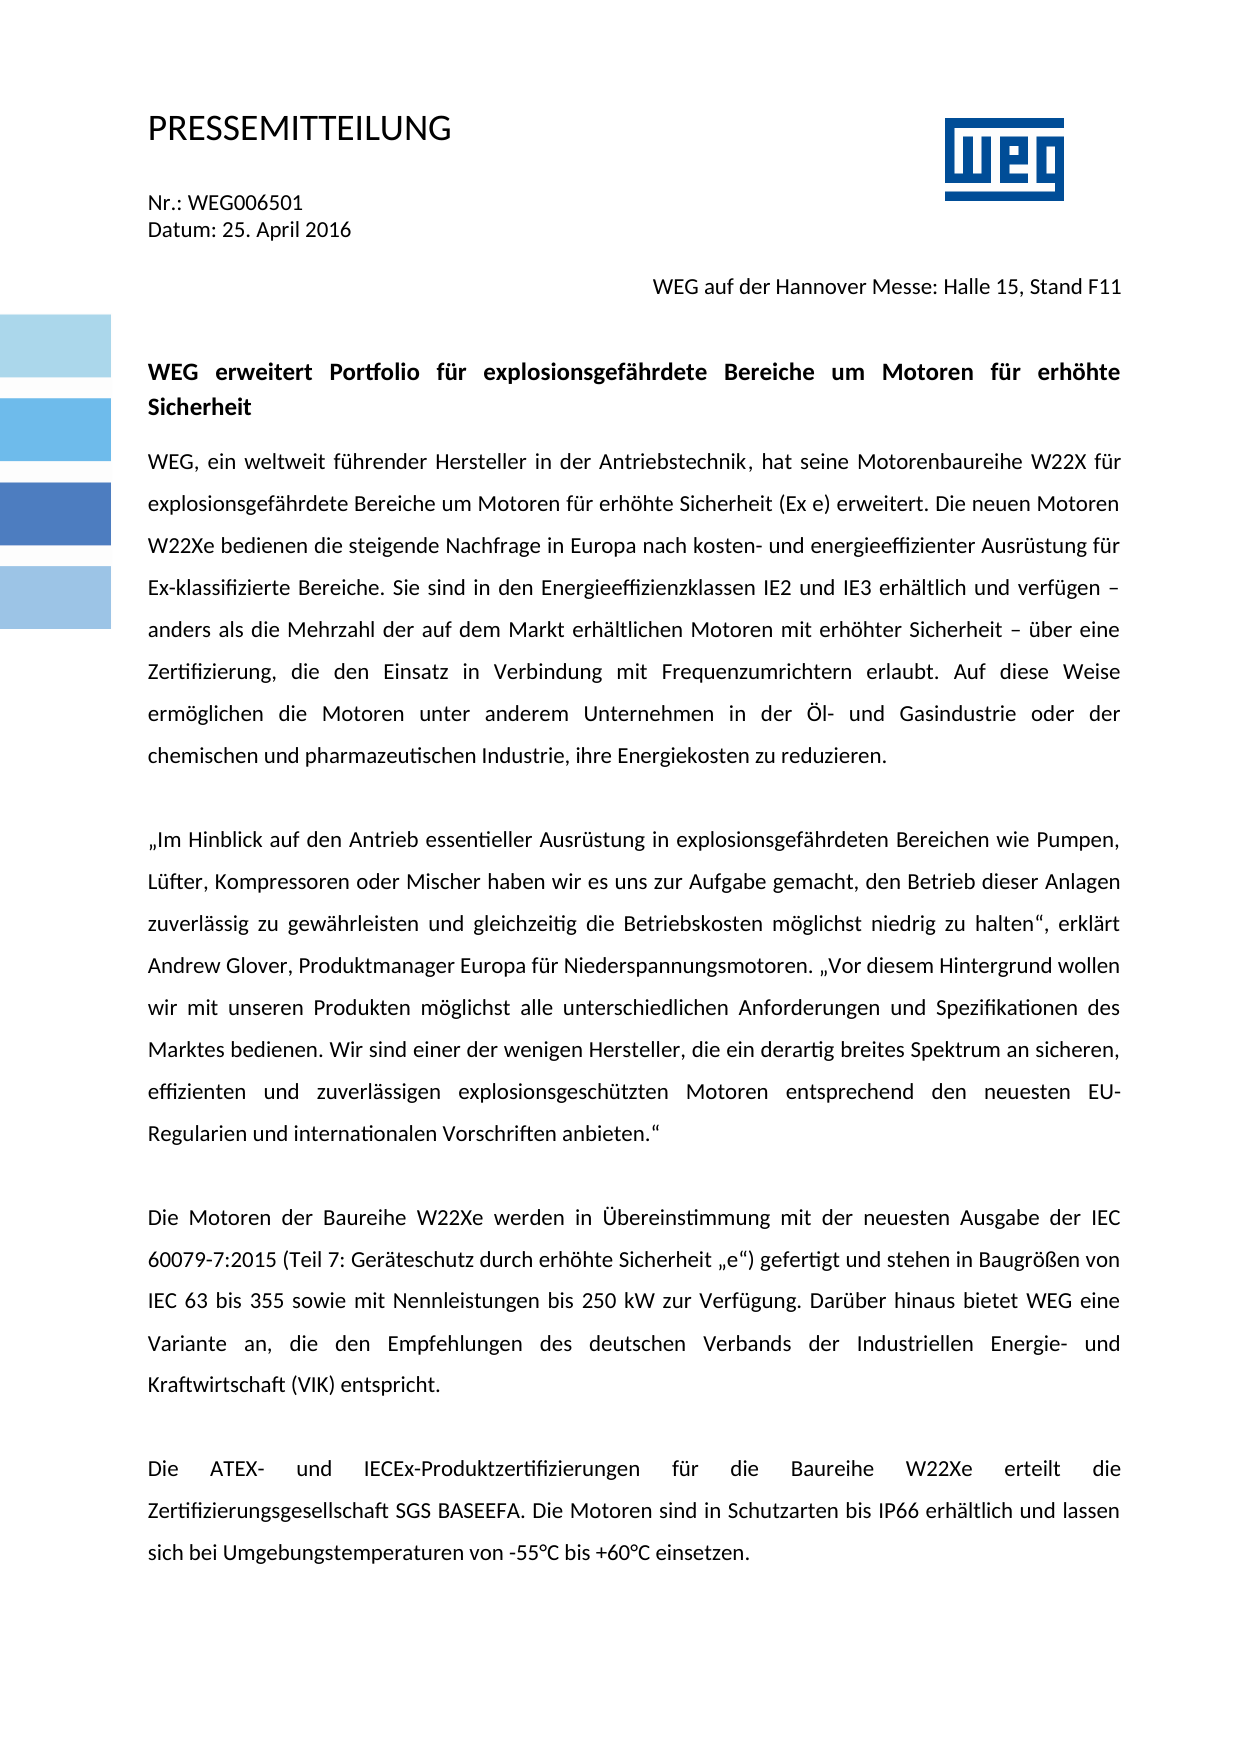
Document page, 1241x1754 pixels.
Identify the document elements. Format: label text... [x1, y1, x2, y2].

text WEG erweitert Portfolio für explosionsgefährdete Bereiche um Motoren für erhöhte Sicherheit [148, 356, 1122, 422]
text „Im Hinblick auf den Antrieb essentieller Ausrüstung in explosionsgefährdeten Bereichen wie Pumpen, Lüfter, Kompressoren oder Mischer haben wir es uns zur Aufgabe gemacht, den Betrieb dieser Anlagen zuverlässig zu gewährleisten und gleichzeitig die Betriebskosten möglichst niedrig zu halten“, erklärt Andrew Glover, Produktmanager Europa für Niederspannungsmotoren. „Vor diesem Hintergrund wollen wir mit unseren Produkten möglichst alle unterschiedlichen Anforderungen und Spezifikationen des Marktes bedienen. Wir sind einer der wenigen Hersteller, die ein derartig breites Spektrum an sicheren, effizienten und zuverlässigen explosionsgeschützten Motoren entsprechend den neuesten EU-Regularien und internationalen Vorschriften anbieten.“ [148, 825, 1122, 1147]
text WEG, ein weltweit führender Hersteller in der Antriebstechnik, hat seine Motorenbaureihe W22X für explosionsgefährdete Bereiche um Motoren für erhöhte Sicherheit (Ex e) erweitert. Die neuen Motoren W22Xe bedienen die steigende Nachfrage in Europa nach kosten- und energieeffizienter Ausrüstung für Ex-klassifizierte Bereiche. Sie sind in den Energieeffizienzklassen IE2 und IE3 erhältlich und verfügen –anders als die Mehrzahl der auf dem Markt erhältlichen Motoren mit erhöhter Sicherheit – über eine Zertifizierung, die den Einsatz in Verbindung mit Frequenzumrichtern erlaubt. Auf diese Weise ermöglichen die Motoren unter anderem Unternehmen in der Öl- und Gasindustrie oder der chemischen und pharmazeutischen Industrie, ihre Energiekosten zu reduzieren. [148, 447, 1122, 769]
text Die Motoren der Baureihe W22Xe werden in Übereinstimmung mit der neuesten Ausgabe der IEC 60079-7:2015 (Teil 7: Geräteschutz durch erhöhte Sicherheit „e“) gefertigt und stehen in Baugrößen von IEC 63 bis 355 sowie mit Nennleistungen bis 250 kW zur Verfügung. Darüber hinaus bietet WEG eine Variante an, die den Empfehlungen des deutschen Verbands der Industriellen Energie- und Kraftwirtschaft (VIK) entspricht. [148, 1203, 1122, 1399]
picture [945, 118, 1064, 201]
picture [0, 313, 113, 629]
text Die ATEX- und IECEx-Produktzertifizierungen für die Baureihe W22Xe erteilt die Zertifizierungsgesellschaft SGS BASEEFA. Die Motoren sind in Schutzarten bis IP66 erhältlich und lassen sich bei Umgebungstemperaturen von -55°C bis +60°C einsetzen. [148, 1454, 1122, 1567]
